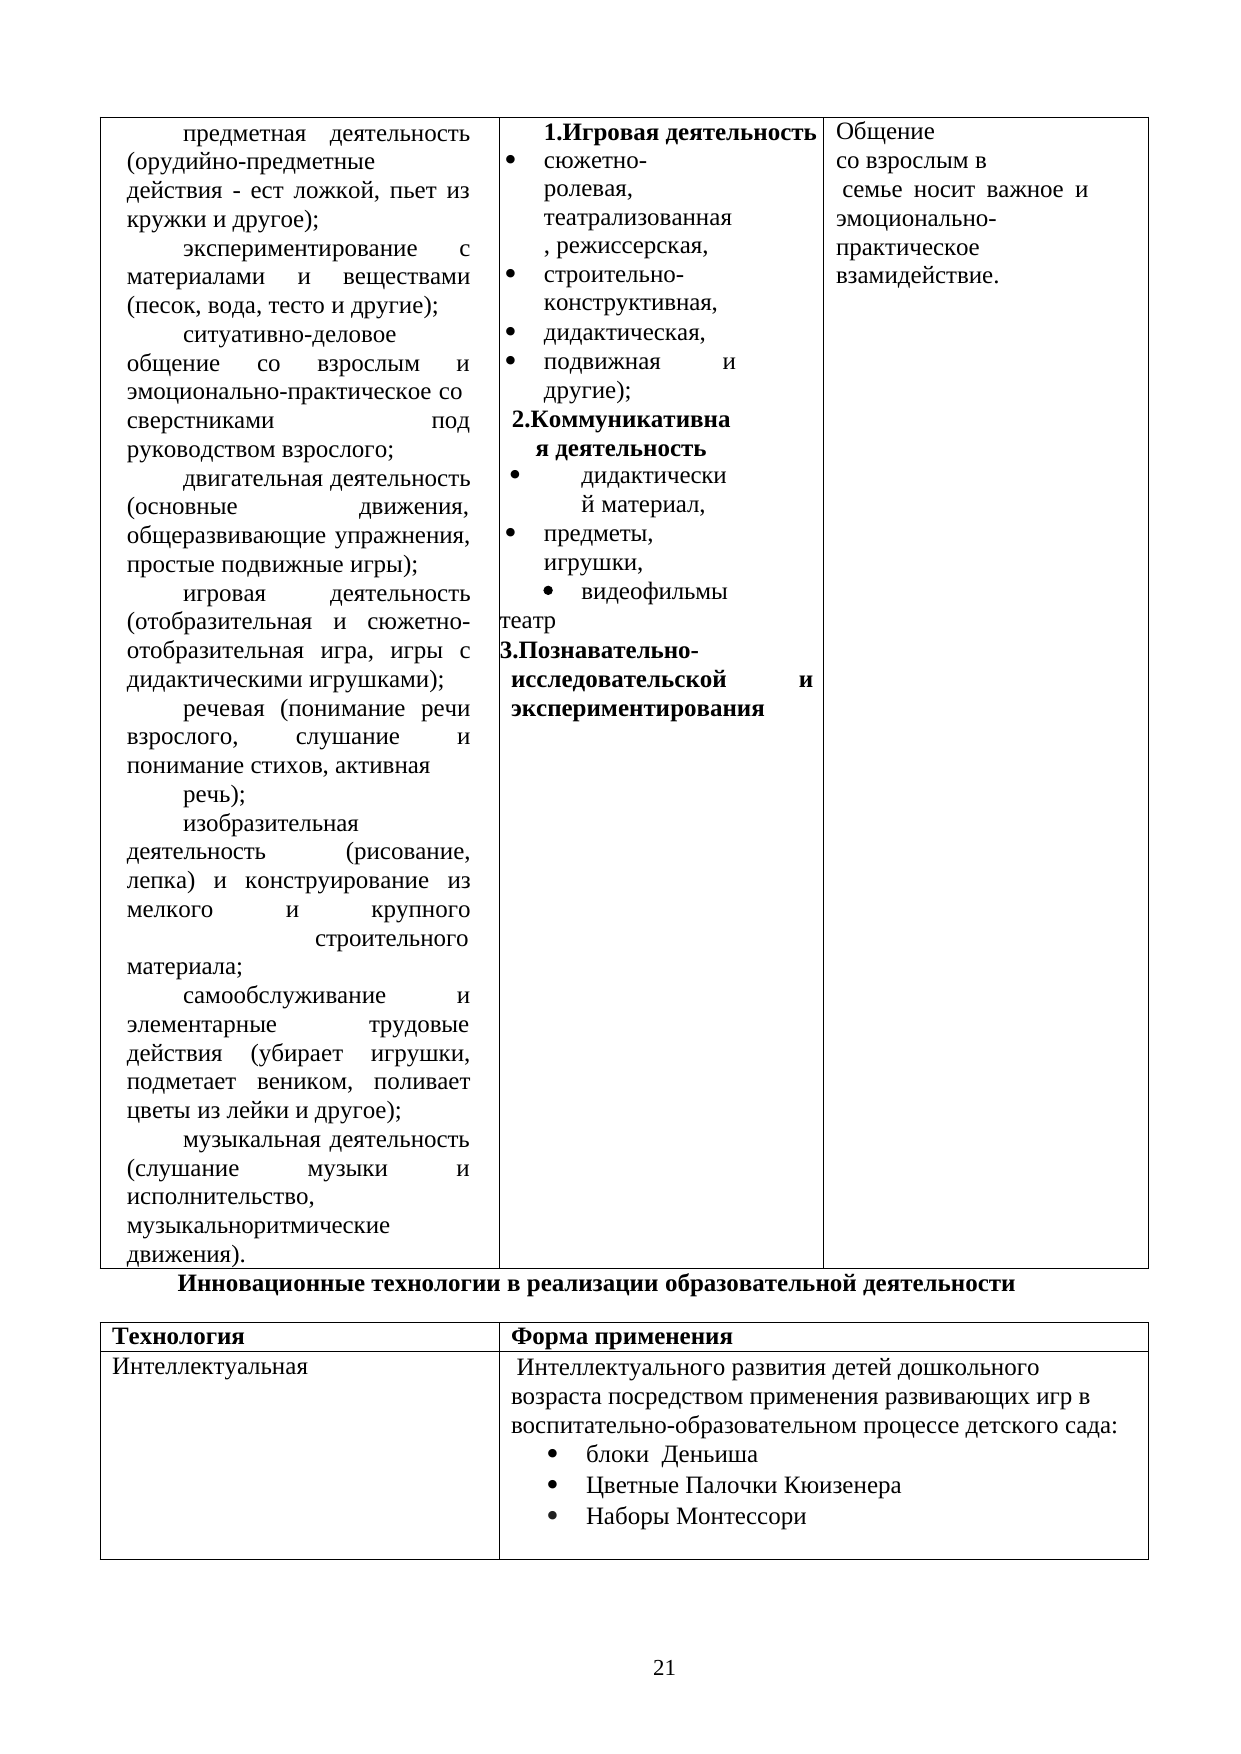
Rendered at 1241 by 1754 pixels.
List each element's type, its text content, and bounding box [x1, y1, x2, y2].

table_header Общение со взрослым в семье носит важное и эмоционально- практическое взамидействие. [824, 118, 1148, 1268]
table_header Технология [101, 1323, 499, 1351]
text Инновационные технологии в реализации образовательной деятельности [176, 1269, 1016, 1297]
table_header Форма применения [500, 1323, 1148, 1351]
table_header предметная деятельность (орудийно-предметные действия - ест ложкой, пьет из кружки и другое); экспериментирование с материалами и веществами (песок, вода, тесто и другие); ситуативно-деловое общение со взрослым и эмоционально-практическое со сверстниками под руководством взрослого; двигательная деятельность (основные движения, общеразвивающие упражнения, простые подвижные игры); игровая деятельность (отобразительная и сюжетно- отобразительная игра, игры с дидактическими игрушками); речевая (понимание речи взрослого, слушание и понимание стихов, активная речь); изобразительная деятельность (рисование, лепка) и конструирование из мелкого и крупного строительного материала; самообслуживание и элементарные трудовые действия (убирает игрушки, подметает веником, поливает цветы из лейки и другое); музыкальная деятельность (слушание музыки и исполнительство, музыкальноритмические движения). [101, 118, 499, 1268]
table_cell Интеллектуального развития детей дошкольного возраста посредством применения развивающих игр в воспитательно-образовательном процессе детского сада: блоки Деньиша Цветные Палочки Кюизенера Наборы Монтессори [500, 1352, 1148, 1559]
table_header 1.Игровая деятельность сюжетно- ролевая, театрализованная , режиссерская, строительно- конструктивная, дидактическая, подвижная и другие); 2.Коммуникативна я деятельность дидактически й материал, предметы, игрушки, видеофильмы театр 3.Познавательно- исследовательской и экспериментирования [500, 118, 823, 1268]
table_cell Интеллектуальная [101, 1352, 499, 1559]
